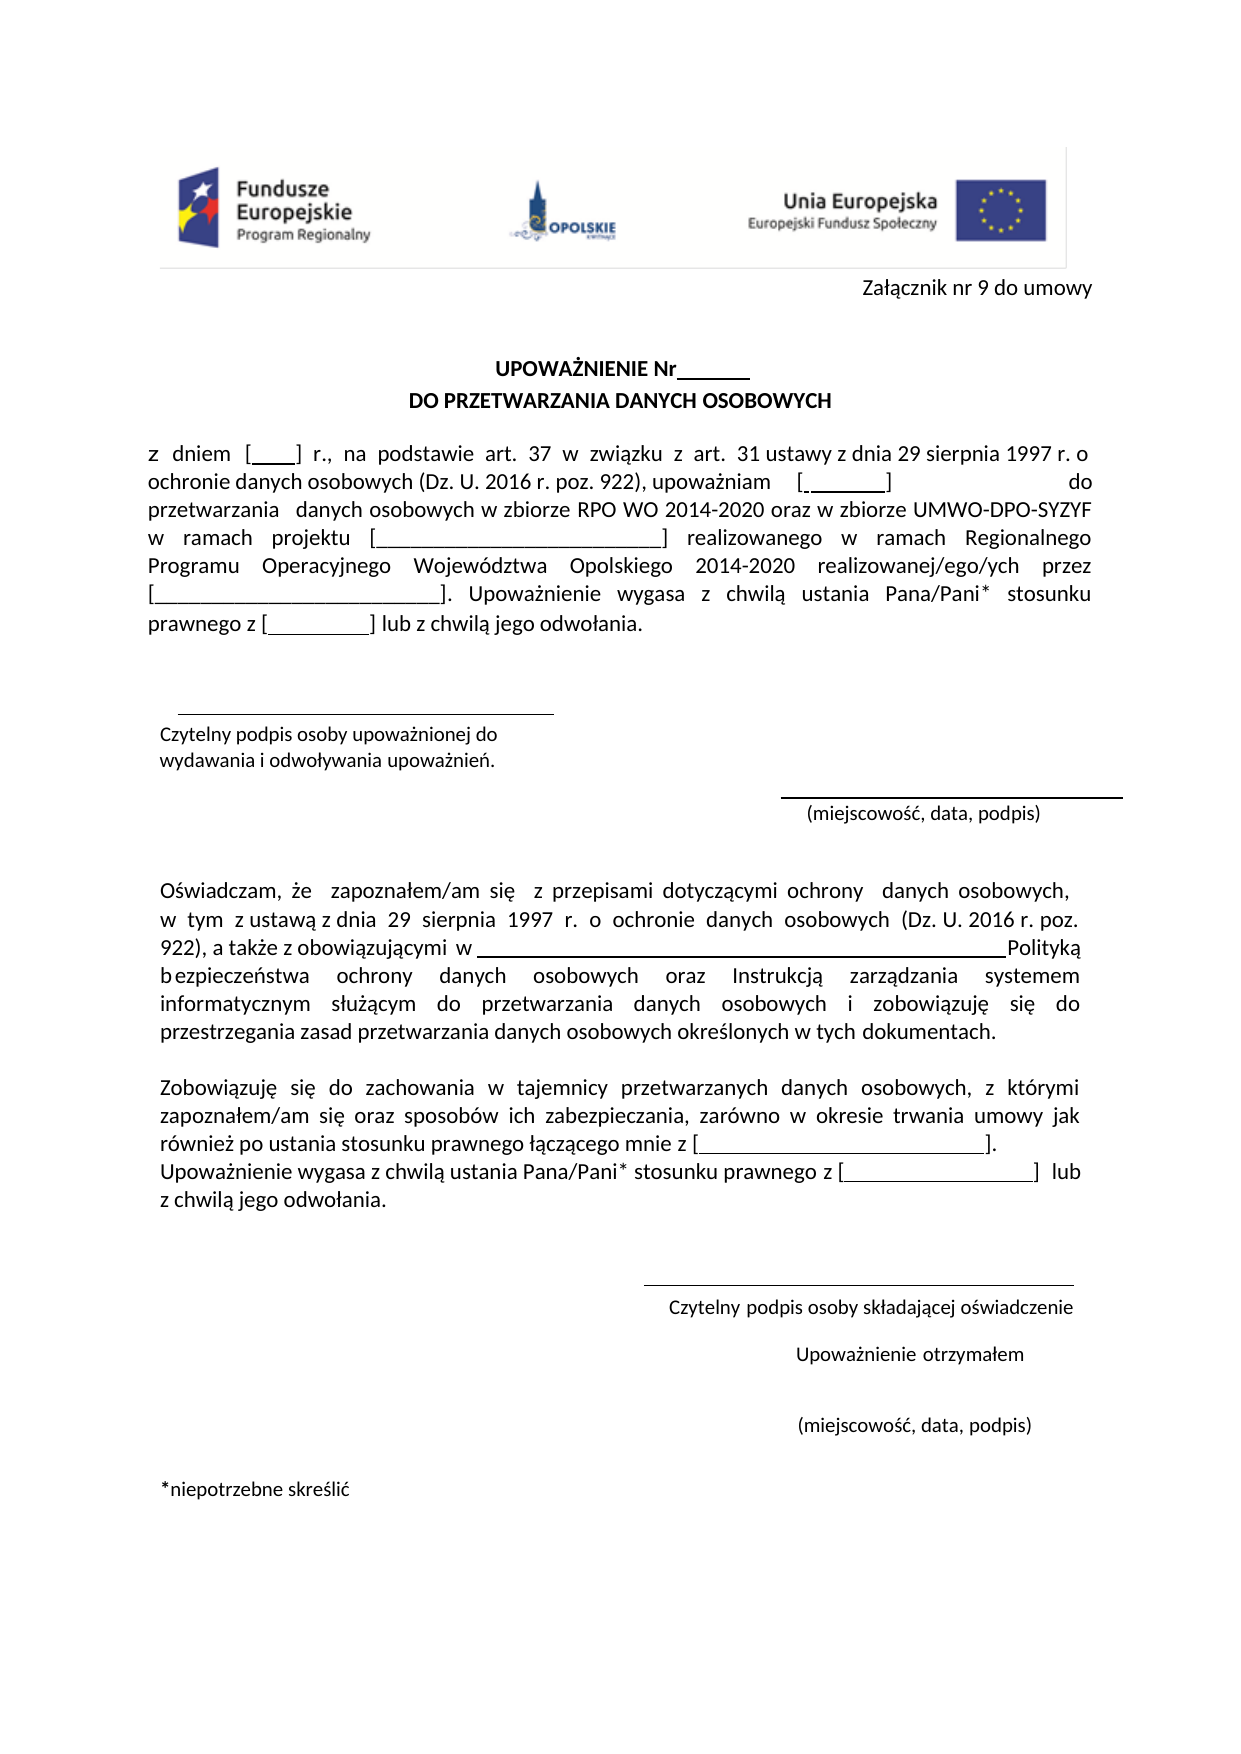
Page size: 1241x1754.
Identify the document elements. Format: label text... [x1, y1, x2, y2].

text z dniem [ ] r., na podstawie art. 37 w związku z art. 31 ustawy z dnia 29 sierpnia 1997 r. o ochronie danych osobowych (Dz. U. 2016 r. poz. 922), upoważniam [ ] do przetwarzania danych osobowych w zbiorze RPO WO 2014-2020 oraz w zbiorze UMWO-DPO-SYZYF w ramach projektu [_________________________] realizowanego w ramach Regionalnego Programu Operacyjnego Województwa Opolskiego 2014-2020 realizowanej/ego/ych przez [_________________________]. Upoważnienie wygasa z chwilą ustania Pana/Pani* stosunku prawnego z [ ] lub z chwilą jego odwołania. [148, 439, 1093, 638]
subtitle UPOWAŻNIENIE Nr [153, 354, 1093, 382]
text Czytelny podpis osoby upoważnionej do [160, 721, 1093, 747]
text Upoważnienie otrzymałem [148, 1342, 1024, 1367]
text Załącznik nr 9 do umowy [148, 273, 1093, 301]
text (miejscowość, data, podpis) [797, 1413, 1093, 1438]
text Czytelny podpis osoby składającej oświadczenie [148, 1294, 1093, 1319]
text *niepotrzebne skreślić [160, 1476, 1093, 1501]
text DO PRZETWARZANIA DANYCH OSOBOWYCH [148, 387, 1093, 415]
text Zobowiązuję się do zachowania w tajemnicy przetwarzanych danych osobowych, z którymi zapoznałem/am się oraz sposobów ich zabezpieczania, zarówno w okresie trwania umowy jak również po ustania stosunku prawnego łączącego mnie z [ ]. [160, 1073, 1081, 1157]
text Oświadczam, że zapoznałem/am się z przepisami dotyczącymi ochrony danych osobowych, w tym z ustawą z dnia 29 sierpnia 1997 r. o ochronie danych osobowych (Dz. U. 2016 r. poz. 922), a także z obowiązującymi w Polityką bezpieczeństwa ochrony danych osobowych oraz Instrukcją zarządzania systemem informatycznym służącym do przetwarzania danych osobowych i zobowiązuję się do przestrzegania zasad przetwarzania danych osobowych określonych w tych dokumentach. [160, 877, 1081, 1045]
text Upoważnienie wygasa z chwilą ustania Pana/Pani* stosunku prawnego z [ ] lub z chwilą jego odwołania. [160, 1157, 1081, 1213]
text wydawania i odwoływania upoważnień. [159, 747, 1093, 772]
text (miejscowość, data, podpis) [806, 800, 1093, 826]
picture [159, 147, 1068, 270]
